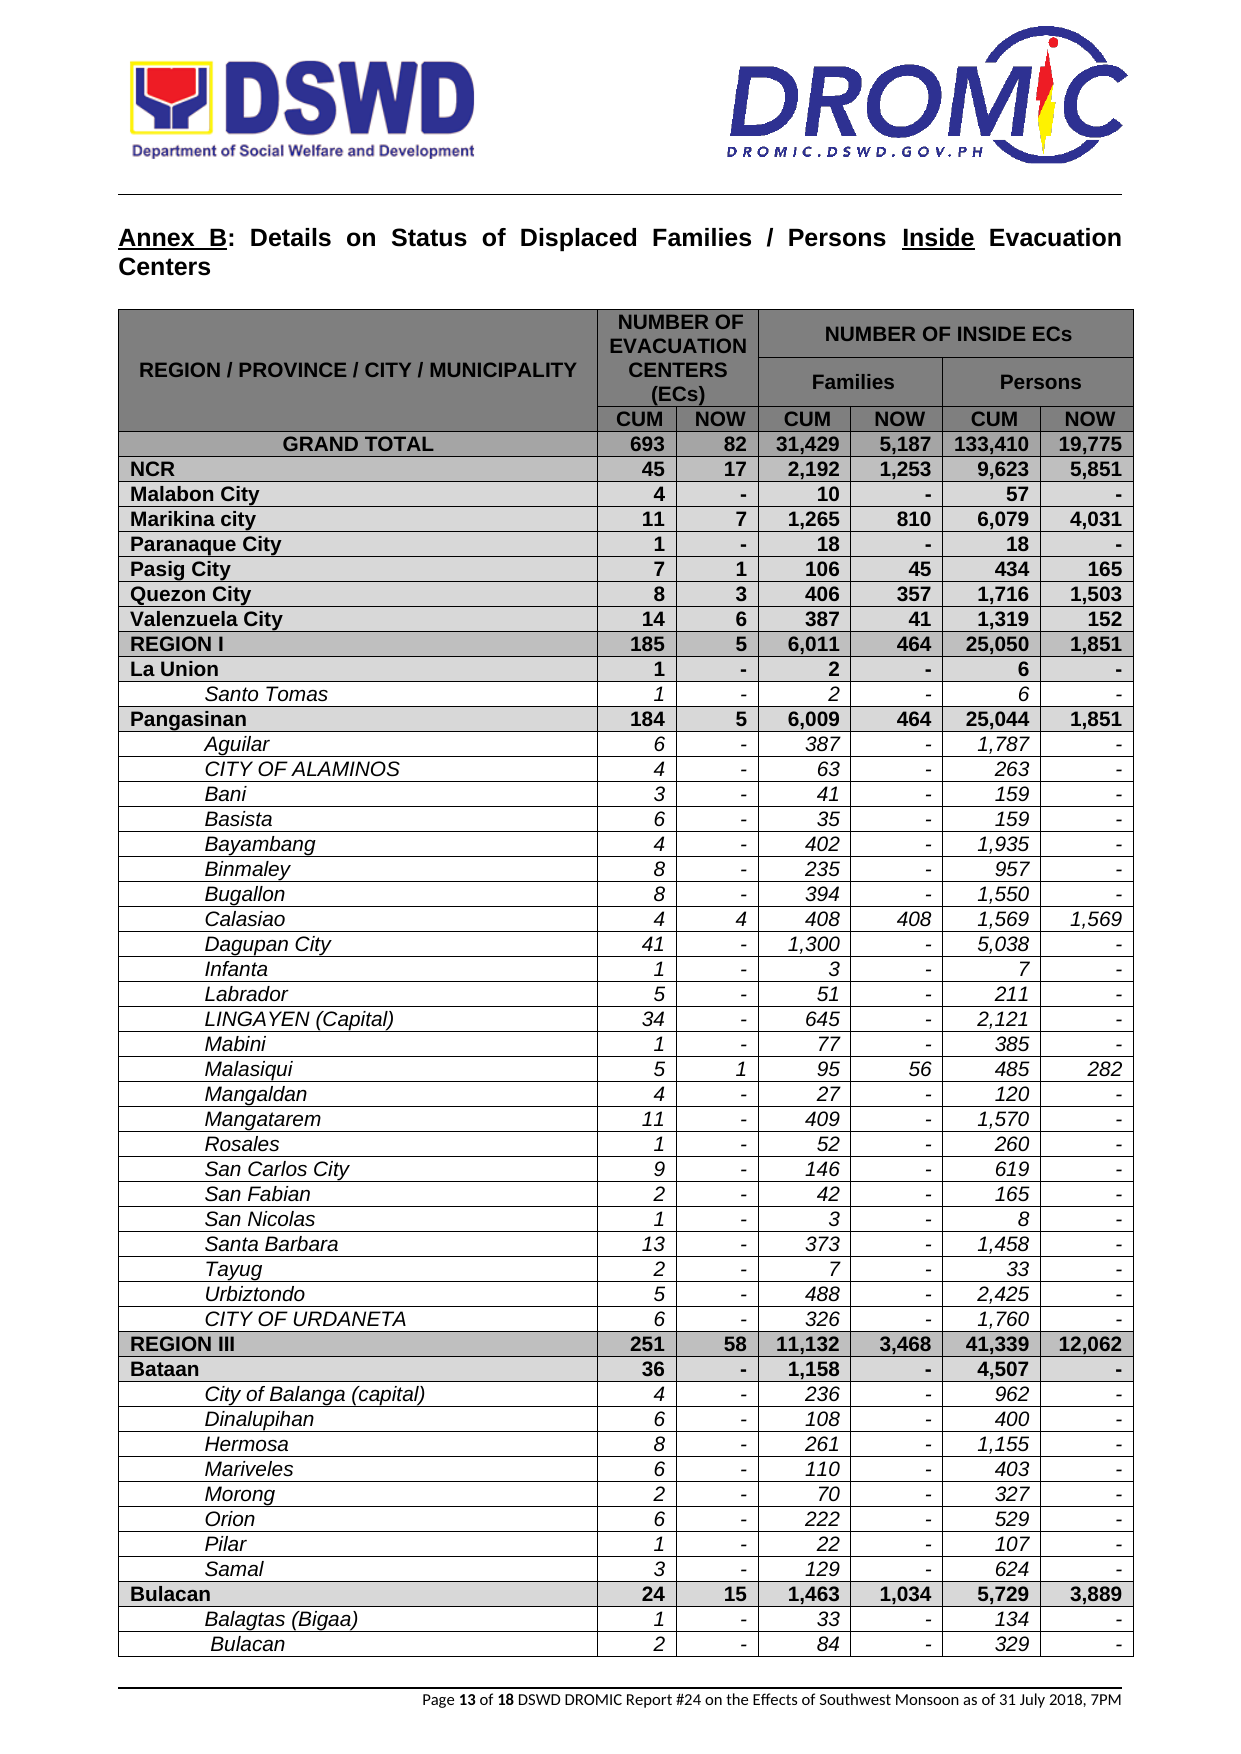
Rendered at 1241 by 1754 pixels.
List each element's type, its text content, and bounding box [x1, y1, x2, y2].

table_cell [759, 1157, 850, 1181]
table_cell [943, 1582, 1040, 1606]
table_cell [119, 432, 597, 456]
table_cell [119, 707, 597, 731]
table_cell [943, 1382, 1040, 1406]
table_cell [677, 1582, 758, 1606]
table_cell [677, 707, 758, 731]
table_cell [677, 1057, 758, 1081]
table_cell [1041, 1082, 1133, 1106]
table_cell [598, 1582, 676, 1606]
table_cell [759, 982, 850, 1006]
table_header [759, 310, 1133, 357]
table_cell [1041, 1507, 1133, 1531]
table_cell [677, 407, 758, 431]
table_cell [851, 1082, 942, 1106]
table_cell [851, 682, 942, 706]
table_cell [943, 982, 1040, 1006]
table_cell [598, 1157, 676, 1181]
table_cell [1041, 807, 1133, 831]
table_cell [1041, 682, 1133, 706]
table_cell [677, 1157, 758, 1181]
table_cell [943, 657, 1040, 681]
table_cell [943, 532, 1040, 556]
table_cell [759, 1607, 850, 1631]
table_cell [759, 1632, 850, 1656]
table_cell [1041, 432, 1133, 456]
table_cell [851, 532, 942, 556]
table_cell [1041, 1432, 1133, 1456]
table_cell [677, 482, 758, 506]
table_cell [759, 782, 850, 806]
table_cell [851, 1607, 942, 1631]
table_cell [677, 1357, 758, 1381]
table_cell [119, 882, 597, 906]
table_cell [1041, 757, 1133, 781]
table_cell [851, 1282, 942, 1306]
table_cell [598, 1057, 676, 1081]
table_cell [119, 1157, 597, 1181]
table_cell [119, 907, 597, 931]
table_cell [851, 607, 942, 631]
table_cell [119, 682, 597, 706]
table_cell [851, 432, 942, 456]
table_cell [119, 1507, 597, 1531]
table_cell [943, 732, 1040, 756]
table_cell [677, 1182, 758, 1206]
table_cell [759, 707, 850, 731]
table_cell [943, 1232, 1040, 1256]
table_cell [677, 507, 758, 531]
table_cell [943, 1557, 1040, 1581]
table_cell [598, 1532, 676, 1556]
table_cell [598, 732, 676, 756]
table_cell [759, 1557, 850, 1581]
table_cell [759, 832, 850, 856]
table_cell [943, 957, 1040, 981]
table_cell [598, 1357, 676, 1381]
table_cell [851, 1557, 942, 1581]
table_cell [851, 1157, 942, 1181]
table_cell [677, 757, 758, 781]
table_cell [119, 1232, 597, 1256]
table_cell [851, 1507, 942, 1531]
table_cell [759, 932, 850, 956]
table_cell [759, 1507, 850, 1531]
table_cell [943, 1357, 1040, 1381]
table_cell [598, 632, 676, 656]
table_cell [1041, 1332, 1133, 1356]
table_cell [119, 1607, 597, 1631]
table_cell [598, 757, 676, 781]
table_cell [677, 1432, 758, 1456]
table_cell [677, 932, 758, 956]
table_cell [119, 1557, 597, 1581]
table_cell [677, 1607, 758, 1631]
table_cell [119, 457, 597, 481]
picture [719, 25, 1133, 163]
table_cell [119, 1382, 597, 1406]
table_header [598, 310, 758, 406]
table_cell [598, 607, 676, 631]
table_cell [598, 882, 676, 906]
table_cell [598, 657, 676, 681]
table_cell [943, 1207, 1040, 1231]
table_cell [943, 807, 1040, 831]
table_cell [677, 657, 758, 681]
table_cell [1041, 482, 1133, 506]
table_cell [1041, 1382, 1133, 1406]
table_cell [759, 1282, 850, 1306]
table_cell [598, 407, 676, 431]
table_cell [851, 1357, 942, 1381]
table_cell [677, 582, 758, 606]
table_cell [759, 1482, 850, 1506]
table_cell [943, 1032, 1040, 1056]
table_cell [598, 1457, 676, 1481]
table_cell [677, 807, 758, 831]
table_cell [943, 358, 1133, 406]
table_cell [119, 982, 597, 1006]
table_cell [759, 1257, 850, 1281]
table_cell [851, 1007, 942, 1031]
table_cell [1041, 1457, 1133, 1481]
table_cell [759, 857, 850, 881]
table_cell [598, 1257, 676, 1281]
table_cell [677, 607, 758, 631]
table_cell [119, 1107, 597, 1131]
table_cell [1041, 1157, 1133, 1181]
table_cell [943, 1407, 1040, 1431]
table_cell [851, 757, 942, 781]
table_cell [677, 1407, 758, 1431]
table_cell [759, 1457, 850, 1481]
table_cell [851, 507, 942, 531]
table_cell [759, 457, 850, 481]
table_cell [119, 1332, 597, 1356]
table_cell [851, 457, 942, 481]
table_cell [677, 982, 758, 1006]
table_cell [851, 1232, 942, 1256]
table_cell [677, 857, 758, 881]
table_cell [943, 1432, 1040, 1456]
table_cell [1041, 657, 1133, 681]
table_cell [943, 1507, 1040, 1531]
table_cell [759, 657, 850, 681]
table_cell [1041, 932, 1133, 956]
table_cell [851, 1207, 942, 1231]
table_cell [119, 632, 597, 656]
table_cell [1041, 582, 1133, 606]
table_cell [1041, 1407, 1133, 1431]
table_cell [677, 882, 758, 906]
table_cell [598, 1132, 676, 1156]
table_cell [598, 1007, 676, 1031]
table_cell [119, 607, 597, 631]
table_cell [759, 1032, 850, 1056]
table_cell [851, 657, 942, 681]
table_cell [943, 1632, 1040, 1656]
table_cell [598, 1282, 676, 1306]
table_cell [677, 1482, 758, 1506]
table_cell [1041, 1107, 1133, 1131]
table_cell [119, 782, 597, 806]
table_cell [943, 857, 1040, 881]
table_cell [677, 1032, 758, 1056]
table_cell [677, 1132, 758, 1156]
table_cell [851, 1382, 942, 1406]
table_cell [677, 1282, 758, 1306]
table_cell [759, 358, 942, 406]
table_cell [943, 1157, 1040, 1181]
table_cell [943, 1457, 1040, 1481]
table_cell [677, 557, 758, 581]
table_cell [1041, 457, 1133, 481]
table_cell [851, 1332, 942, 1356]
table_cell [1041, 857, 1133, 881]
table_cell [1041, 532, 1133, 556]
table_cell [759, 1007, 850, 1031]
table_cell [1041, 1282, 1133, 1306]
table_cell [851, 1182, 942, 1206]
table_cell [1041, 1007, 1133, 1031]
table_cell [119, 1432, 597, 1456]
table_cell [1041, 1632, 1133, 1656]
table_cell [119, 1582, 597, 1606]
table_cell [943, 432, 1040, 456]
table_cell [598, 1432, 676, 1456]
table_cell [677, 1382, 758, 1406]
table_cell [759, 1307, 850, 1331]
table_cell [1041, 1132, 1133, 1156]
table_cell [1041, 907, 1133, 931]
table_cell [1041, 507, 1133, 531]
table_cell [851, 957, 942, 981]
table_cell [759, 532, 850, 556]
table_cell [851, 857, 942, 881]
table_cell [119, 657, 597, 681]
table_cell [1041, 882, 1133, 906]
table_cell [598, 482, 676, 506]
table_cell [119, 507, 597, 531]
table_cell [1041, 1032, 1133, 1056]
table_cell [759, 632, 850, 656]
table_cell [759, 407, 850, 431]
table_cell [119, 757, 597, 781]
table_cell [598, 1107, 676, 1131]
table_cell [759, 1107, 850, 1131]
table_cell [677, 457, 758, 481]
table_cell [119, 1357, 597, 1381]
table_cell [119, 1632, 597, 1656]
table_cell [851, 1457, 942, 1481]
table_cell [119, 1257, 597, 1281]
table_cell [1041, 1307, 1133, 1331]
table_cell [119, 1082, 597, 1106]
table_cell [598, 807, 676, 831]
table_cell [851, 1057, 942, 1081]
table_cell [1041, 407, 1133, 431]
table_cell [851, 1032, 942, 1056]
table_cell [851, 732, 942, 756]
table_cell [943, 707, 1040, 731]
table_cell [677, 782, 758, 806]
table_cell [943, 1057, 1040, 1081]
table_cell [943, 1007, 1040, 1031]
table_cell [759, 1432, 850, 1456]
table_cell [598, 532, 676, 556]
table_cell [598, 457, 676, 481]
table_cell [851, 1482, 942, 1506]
text Annex B: Details on Status of Displaced Families / Persons Inside Evacuation Centers [118, 223, 1122, 281]
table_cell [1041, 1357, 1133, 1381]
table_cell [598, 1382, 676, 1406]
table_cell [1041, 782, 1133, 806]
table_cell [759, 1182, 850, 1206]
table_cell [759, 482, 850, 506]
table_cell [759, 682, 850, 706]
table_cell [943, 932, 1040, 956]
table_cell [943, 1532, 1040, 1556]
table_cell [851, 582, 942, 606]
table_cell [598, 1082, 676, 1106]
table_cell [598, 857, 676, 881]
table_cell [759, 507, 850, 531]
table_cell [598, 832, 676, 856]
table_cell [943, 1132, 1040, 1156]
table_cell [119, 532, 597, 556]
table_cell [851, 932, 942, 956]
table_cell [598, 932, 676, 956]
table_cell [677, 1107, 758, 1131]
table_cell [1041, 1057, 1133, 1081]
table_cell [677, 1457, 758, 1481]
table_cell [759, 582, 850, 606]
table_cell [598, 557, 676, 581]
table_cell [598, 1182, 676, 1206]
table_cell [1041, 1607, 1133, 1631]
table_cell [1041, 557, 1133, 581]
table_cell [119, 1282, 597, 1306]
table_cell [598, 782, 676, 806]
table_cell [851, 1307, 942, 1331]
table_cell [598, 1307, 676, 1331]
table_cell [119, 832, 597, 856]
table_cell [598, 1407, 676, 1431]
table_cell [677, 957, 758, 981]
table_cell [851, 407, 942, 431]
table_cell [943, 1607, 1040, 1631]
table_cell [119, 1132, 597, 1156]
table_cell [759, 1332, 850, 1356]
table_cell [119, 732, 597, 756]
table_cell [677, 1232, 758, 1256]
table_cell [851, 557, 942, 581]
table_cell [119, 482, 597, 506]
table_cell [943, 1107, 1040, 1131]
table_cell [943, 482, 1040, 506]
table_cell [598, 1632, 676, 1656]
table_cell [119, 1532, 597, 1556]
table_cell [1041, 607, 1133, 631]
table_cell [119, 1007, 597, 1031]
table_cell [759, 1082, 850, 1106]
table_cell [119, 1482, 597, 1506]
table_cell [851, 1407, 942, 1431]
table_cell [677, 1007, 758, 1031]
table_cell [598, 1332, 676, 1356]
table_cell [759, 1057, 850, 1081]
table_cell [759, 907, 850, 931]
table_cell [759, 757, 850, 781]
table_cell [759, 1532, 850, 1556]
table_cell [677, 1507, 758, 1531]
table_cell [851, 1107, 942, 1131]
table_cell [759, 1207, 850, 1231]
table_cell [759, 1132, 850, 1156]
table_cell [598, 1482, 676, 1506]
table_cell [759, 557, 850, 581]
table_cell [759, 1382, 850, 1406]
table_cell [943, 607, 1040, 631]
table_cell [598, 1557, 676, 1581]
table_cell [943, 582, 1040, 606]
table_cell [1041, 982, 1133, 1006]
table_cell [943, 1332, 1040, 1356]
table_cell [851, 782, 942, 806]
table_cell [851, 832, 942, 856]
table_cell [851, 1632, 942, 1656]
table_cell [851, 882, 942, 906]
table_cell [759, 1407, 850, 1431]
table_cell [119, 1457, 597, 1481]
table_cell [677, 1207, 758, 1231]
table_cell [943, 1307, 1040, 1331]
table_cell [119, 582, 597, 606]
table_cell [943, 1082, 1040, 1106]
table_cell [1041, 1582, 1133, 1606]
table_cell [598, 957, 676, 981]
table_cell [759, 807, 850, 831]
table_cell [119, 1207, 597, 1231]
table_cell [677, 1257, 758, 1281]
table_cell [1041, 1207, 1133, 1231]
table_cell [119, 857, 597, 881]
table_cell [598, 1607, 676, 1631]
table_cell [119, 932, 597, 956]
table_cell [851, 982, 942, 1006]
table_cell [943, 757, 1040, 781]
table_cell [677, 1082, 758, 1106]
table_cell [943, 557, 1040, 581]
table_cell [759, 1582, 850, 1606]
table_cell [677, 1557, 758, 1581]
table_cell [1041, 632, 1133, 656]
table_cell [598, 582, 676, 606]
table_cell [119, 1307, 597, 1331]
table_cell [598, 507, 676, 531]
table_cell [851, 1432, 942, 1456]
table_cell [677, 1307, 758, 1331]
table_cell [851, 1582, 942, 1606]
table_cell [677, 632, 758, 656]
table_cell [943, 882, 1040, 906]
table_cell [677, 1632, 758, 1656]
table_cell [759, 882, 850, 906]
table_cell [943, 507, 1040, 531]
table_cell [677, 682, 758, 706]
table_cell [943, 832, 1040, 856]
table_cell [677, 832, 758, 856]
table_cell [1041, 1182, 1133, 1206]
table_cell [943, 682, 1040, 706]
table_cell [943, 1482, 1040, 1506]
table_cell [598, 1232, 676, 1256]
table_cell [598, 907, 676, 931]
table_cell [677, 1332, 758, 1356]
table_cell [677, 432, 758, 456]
picture [118, 57, 487, 164]
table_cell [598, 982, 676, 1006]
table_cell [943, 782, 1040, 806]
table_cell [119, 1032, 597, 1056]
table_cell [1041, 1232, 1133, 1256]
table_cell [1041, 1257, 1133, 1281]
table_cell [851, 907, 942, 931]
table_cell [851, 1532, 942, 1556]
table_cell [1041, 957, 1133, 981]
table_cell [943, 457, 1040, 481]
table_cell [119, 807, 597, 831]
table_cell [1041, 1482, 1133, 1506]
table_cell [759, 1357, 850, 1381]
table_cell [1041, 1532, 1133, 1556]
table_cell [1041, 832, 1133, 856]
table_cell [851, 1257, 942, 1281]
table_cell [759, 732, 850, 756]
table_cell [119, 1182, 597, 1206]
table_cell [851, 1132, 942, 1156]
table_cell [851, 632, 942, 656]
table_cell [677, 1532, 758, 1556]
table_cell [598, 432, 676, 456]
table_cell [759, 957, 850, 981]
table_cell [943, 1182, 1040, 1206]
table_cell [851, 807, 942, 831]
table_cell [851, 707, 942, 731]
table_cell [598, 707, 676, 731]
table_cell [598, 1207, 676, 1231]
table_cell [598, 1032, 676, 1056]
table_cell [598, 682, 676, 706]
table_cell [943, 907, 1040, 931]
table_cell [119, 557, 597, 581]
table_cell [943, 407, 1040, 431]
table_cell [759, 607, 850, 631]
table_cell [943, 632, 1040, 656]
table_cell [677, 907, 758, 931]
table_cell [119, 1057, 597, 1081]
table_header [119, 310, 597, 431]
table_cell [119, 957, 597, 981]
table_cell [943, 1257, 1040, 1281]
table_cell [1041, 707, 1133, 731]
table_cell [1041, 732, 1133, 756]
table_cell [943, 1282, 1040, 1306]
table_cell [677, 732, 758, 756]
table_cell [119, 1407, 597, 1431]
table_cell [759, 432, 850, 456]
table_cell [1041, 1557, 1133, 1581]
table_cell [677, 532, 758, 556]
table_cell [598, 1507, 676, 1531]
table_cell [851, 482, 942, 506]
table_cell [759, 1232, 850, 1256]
